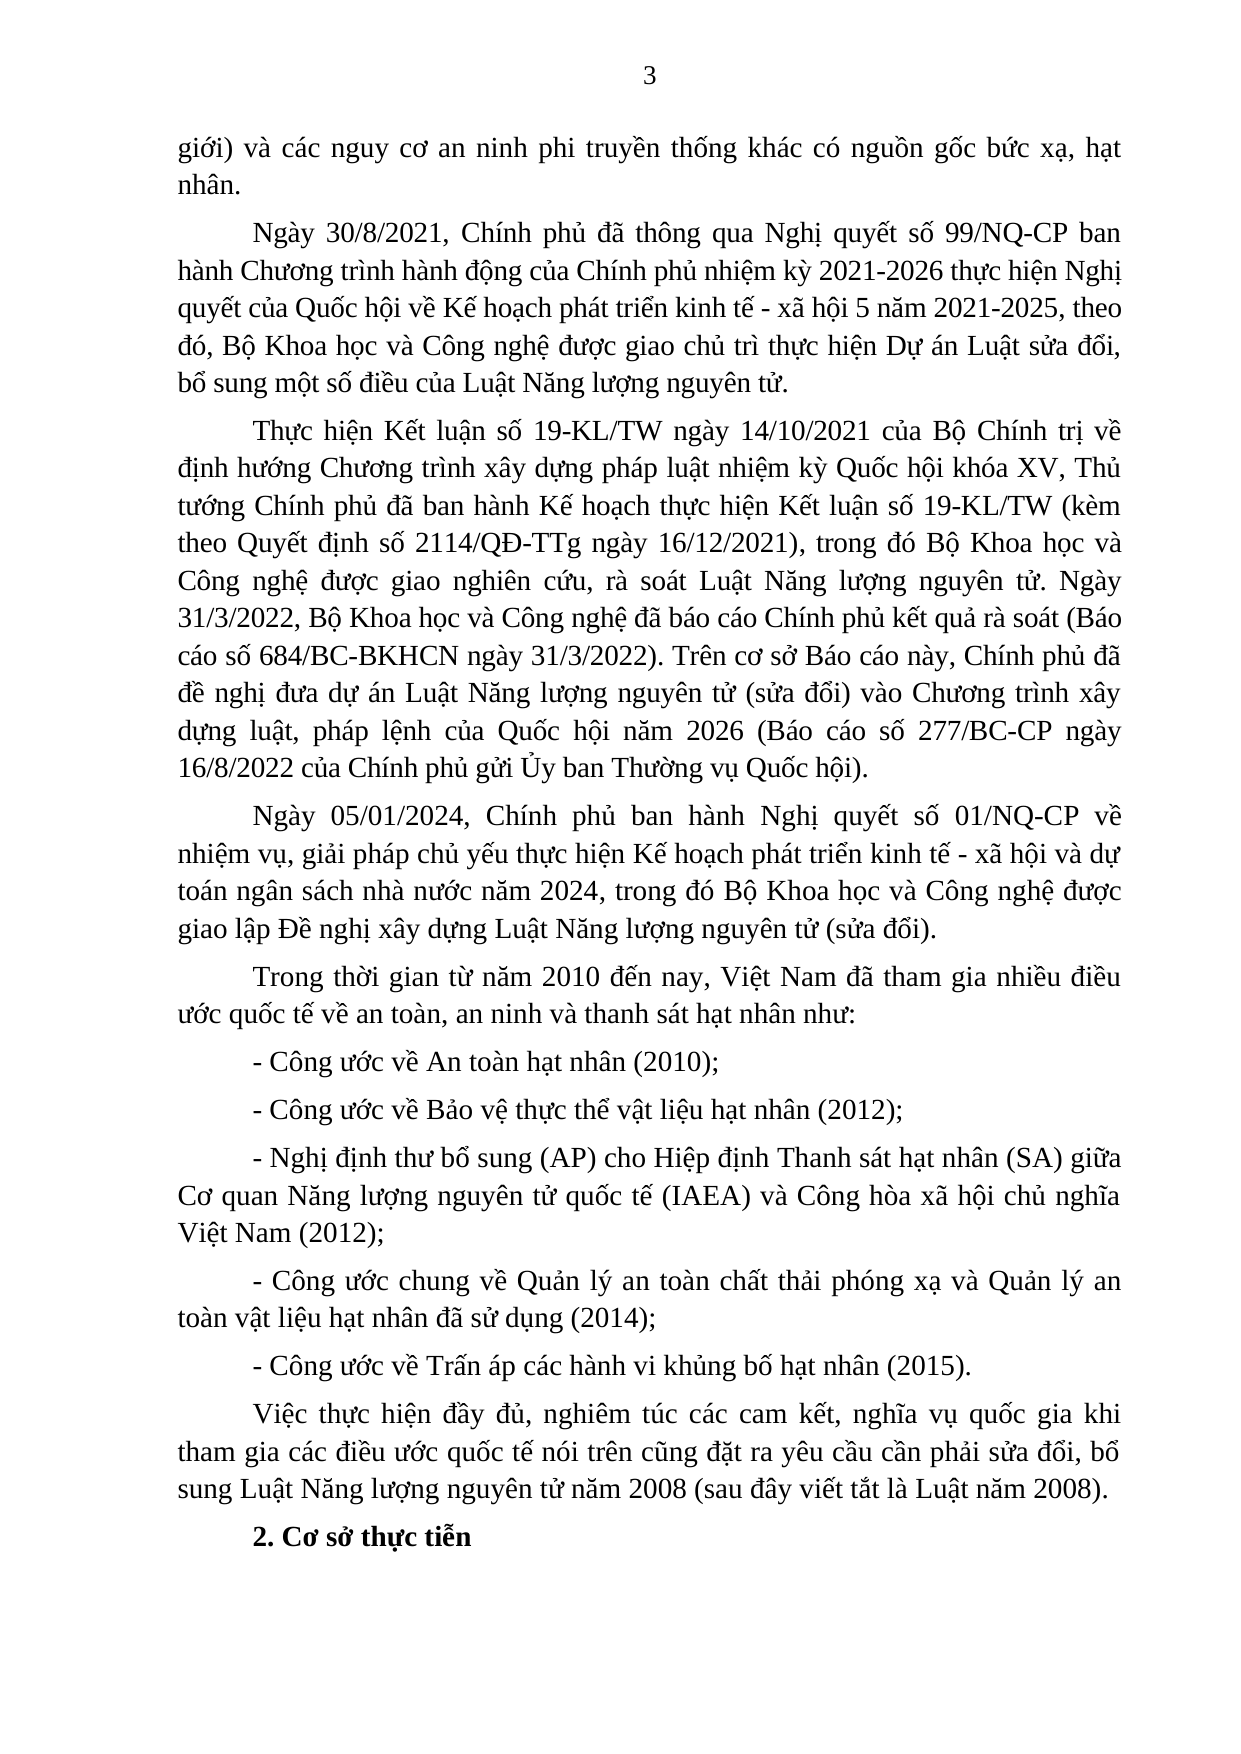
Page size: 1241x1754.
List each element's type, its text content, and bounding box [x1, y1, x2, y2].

text 2. Cơ sở thực tiễn [177, 1517, 1122, 1554]
text - Nghị định thư bổ sung (AP) cho Hiệp định Thanh sát hạt nhân (SA) giữa Cơ quan Năng lượng nguyên tử quốc tế (IAEA) và Công hòa xã hội chủ nghĩa Việt Nam (2012); [177, 1137, 1122, 1250]
text - Công ước chung về Quản lý an toàn chất thải phóng xạ và Quản lý an toàn vật liệu hạt nhân đã sử dụng (2014); [177, 1260, 1122, 1335]
text Thực hiện Kết luận số 19-KL/TW ngày 14/10/2021 của Bộ Chính trị về định hướng Chương trình xây dựng pháp luật nhiệm kỳ Quốc hội khóa XV, Thủ tướng Chính phủ đã ban hành Kế hoạch thực hiện Kết luận số 19-KL/TW (kèm theo Quyết định số 2114/QĐ-TTg ngày 16/12/2021), trong đó Bộ Khoa học và Công nghệ được giao nghiên cứu, rà soát Luật Năng lượng nguyên tử. Ngày 31/3/2022, Bộ Khoa học và Công nghệ đã báo cáo Chính phủ kết quả rà soát (Báo cáo số 684/BC-BKHCN ngày 31/3/2022). Trên cơ sở Báo cáo này, Chính phủ đã đề nghị đưa dự án Luật Năng lượng nguyên tử (sửa đổi) vào Chương trình xây dựng luật, pháp lệnh của Quốc hội năm 2026 (Báo cáo số 277/BC-CP ngày 16/8/2022 của Chính phủ gửi Ủy ban Thường vụ Quốc hội). [177, 410, 1122, 785]
text - Công ước về Trấn áp các hành vi khủng bố hạt nhân (2015). [177, 1346, 1122, 1383]
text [177, 127, 1122, 202]
text Ngày 05/01/2024, Chính phủ ban hành Nghị quyết số 01/NQ-CP về nhiệm vụ, giải pháp chủ yếu thực hiện Kế hoạch phát triển kinh tế - xã hội và dự toán ngân sách nhà nước năm 2024, trong đó Bộ Khoa học và Công nghệ được giao lập Đề nghị xây dựng Luật Năng lượng nguyên tử (sửa đổi). [177, 796, 1122, 946]
text Trong thời gian từ năm 2010 đến nay, Việt Nam đã tham gia nhiều điều ước quốc tế về an toàn, an ninh và thanh sát hạt nhân như: [177, 956, 1122, 1031]
text - Công ước về Bảo vệ thực thể vật liệu hạt nhân (2012); [177, 1089, 1122, 1127]
text - Công ước về An toàn hạt nhân (2010); [177, 1042, 1122, 1079]
text Ngày 30/8/2021, Chính phủ đã thông qua Nghị quyết số 99/NQ-CP ban hành Chương trình hành động của Chính phủ nhiệm kỳ 2021-2026 thực hiện Nghị quyết của Quốc hội về Kế hoạch phát triển kinh tế - xã hội 5 năm 2021-2025, theo đó, Bộ Khoa học và Công nghệ được giao chủ trì thực hiện Dự án Luật sửa đổi, bổ sung một số điều của Luật Năng lượng nguyên tử. [177, 212, 1122, 400]
text Việc thực hiện đầy đủ, nghiêm túc các cam kết, nghĩa vụ quốc gia khi tham gia các điều ước quốc tế nói trên cũng đặt ra yêu cầu cần phải sửa đổi, bổ sung Luật Năng lượng nguyên tử năm 2008 (sau đây viết tắt là Luật năm 2008). [177, 1394, 1122, 1506]
